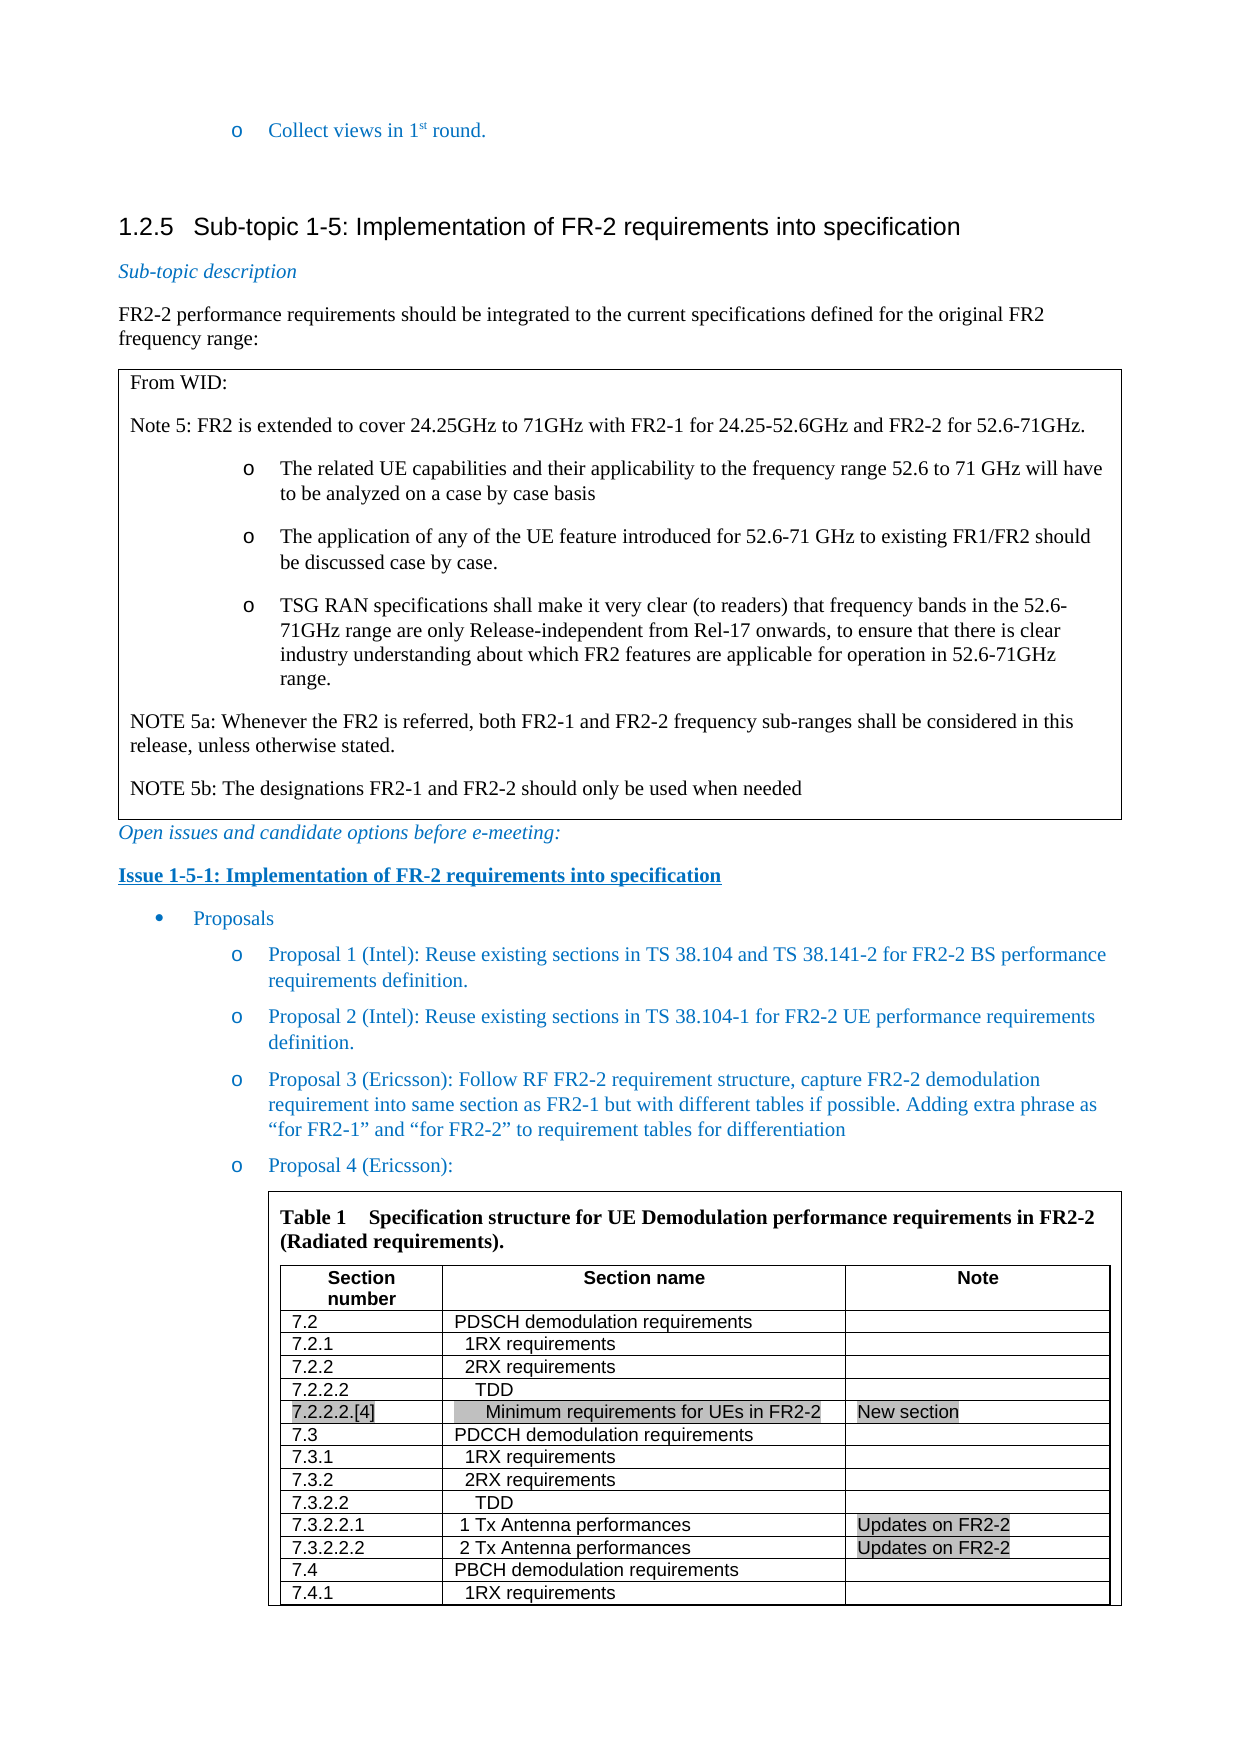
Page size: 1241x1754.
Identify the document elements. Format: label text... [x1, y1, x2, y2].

list Proposal 1 (Intel): Reuse existing sections in TS 38.104 and TS 38.141-2 for FR2-2 BS performance requirements definition. [231, 942, 1122, 992]
text Issue 1-5-1: Implementation of FR-2 requirements into specification [118, 863, 1122, 887]
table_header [269, 1192, 1121, 1604]
subtitle Sub-topic 1-5: Implementation of FR-2 requirements into specification [118, 212, 1122, 240]
list Proposal 3 (Ericsson): Follow RF FR2-2 requirement structure, capture FR2-2 demodulation requirement into same section as FR2-1 but with different tables if possible. Adding extra phrase as “for FR2-1” and “for FR2-2” to requirement tables for differentiation [231, 1067, 1122, 1141]
text Open issues and candidate options before e-meeting: [118, 820, 1122, 844]
list Proposal 2 (Intel): Reuse existing sections in TS 38.104-1 for FR2-2 UE performance requirements definition. [231, 1004, 1122, 1054]
text FR2-2 performance requirements should be integrated to the current specifications defined for the original FR2 frequency range: [118, 302, 1122, 350]
list Proposals [156, 906, 1122, 929]
list Proposal 4 (Ericsson): [231, 1153, 1122, 1179]
text Sub-topic description [118, 259, 1122, 283]
table_header From WID: Note 5: FR2 is extended to cover 24.25GHz to 71GHz with FR2-1 for 24.25-52.6GHz and FR2-2 for 52.6-71GHz. The related UE capabilities and their applicability to the frequency range 52.6 to 71 GHz will have to be analyzed on a case by case basis The application of any of the UE feature introduced for 52.6-71 GHz to existing FR1/FR2 should be discussed case by case. TSG RAN specifications shall make it very clear (to readers) that frequency bands in the 52.6-71GHz range are only Release-independent from Rel-17 onwards, to ensure that there is clear industry understanding about which FR2 features are applicable for operation in 52.6-71GHz range. NOTE 5a: Whenever the FR2 is referred, both FR2-1 and FR2-2 frequency sub-ranges shall be considered in this release, unless otherwise stated. NOTE 5b: The designations FR2-1 and FR2-2 should only be used when needed [119, 370, 1121, 819]
list Collect views in 1st round. [231, 118, 1122, 144]
